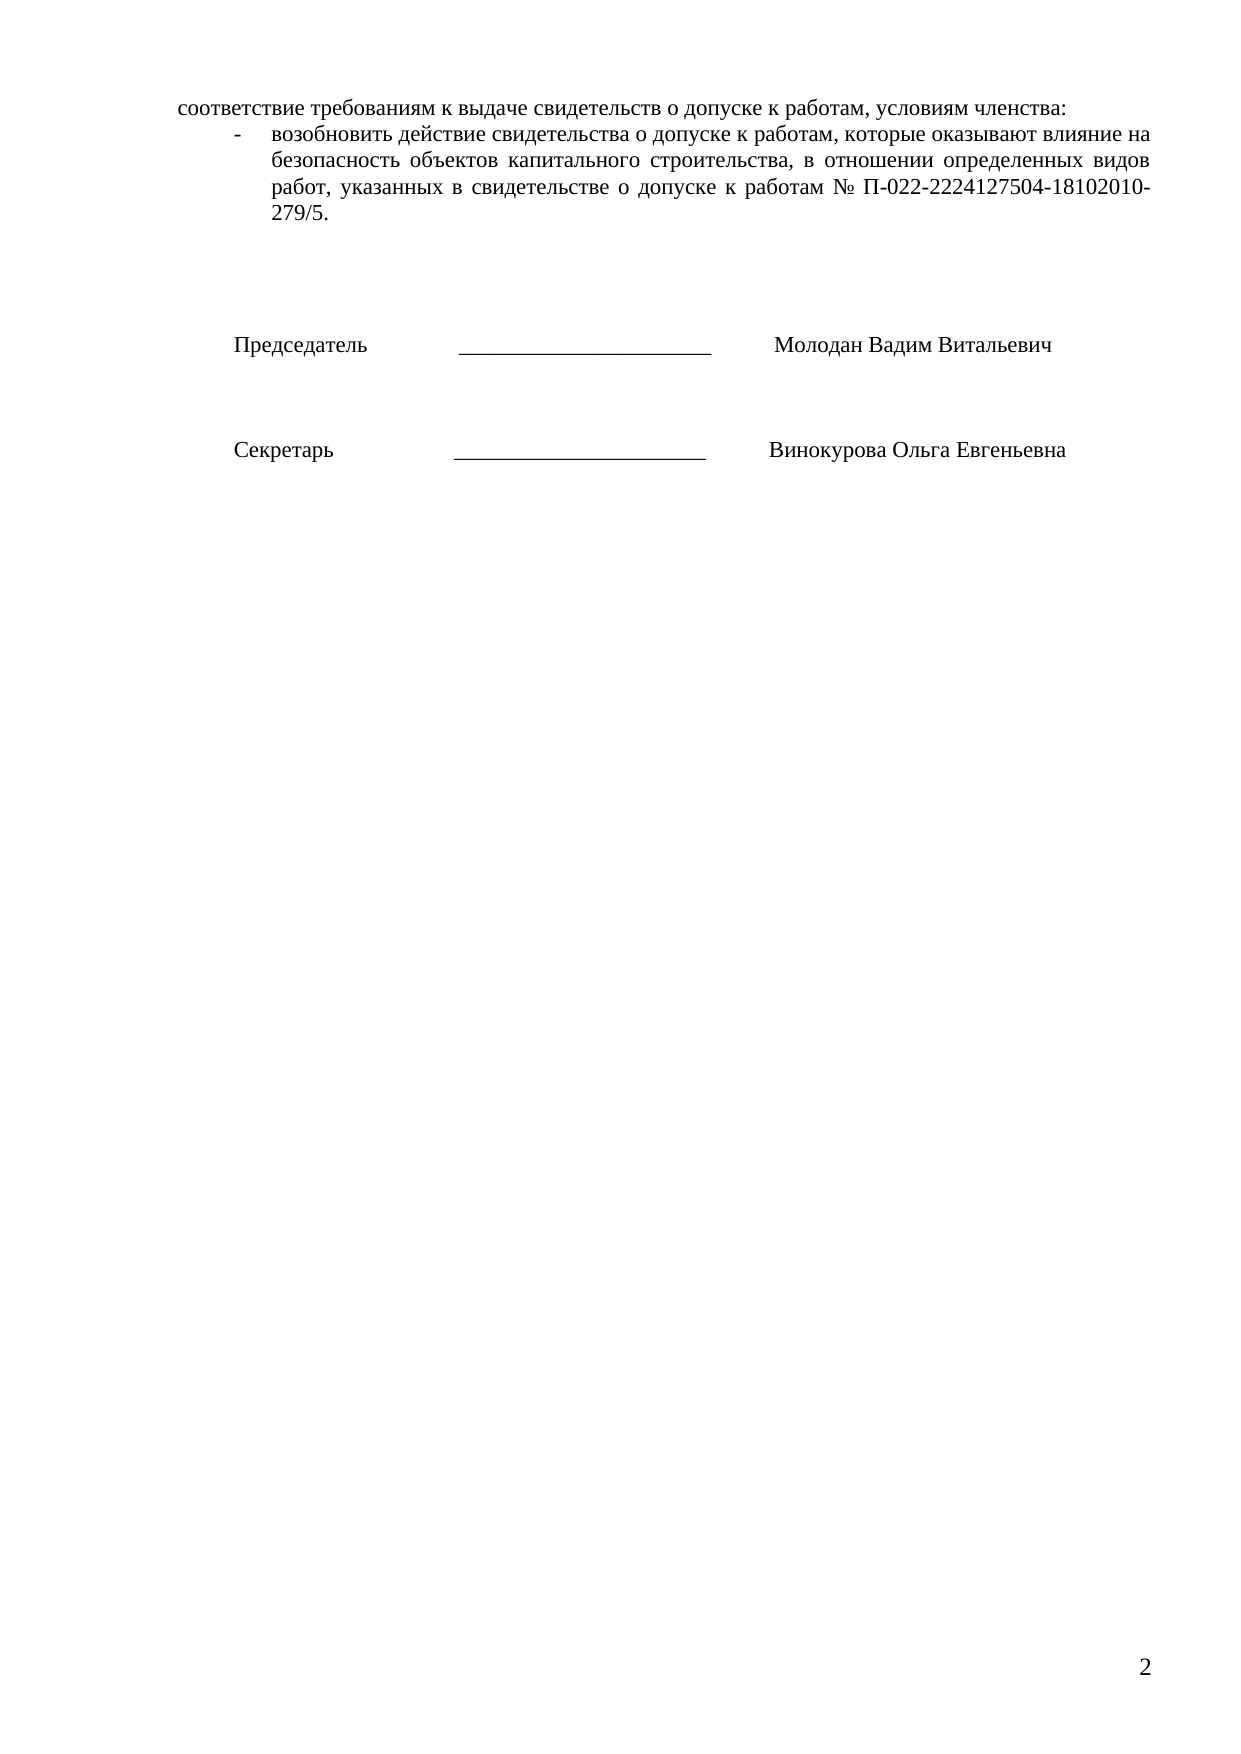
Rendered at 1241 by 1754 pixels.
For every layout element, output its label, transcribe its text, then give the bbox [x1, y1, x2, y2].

text Председатель ______________________ Молодан Вадим Витальевич [177, 331, 1152, 357]
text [177, 94, 1152, 120]
list возобновить действие свидетельства о допуске к работам, которые оказывают влияние на безопасность объектов капитального строительства, в отношении определенных видов работ, указанных в свидетельстве о допуске к работам № П-022-2224127504-18102010-279/5. [233, 120, 1152, 225]
text Секретарь ______________________ Винокурова Ольга Евгеньевна [177, 436, 1152, 463]
